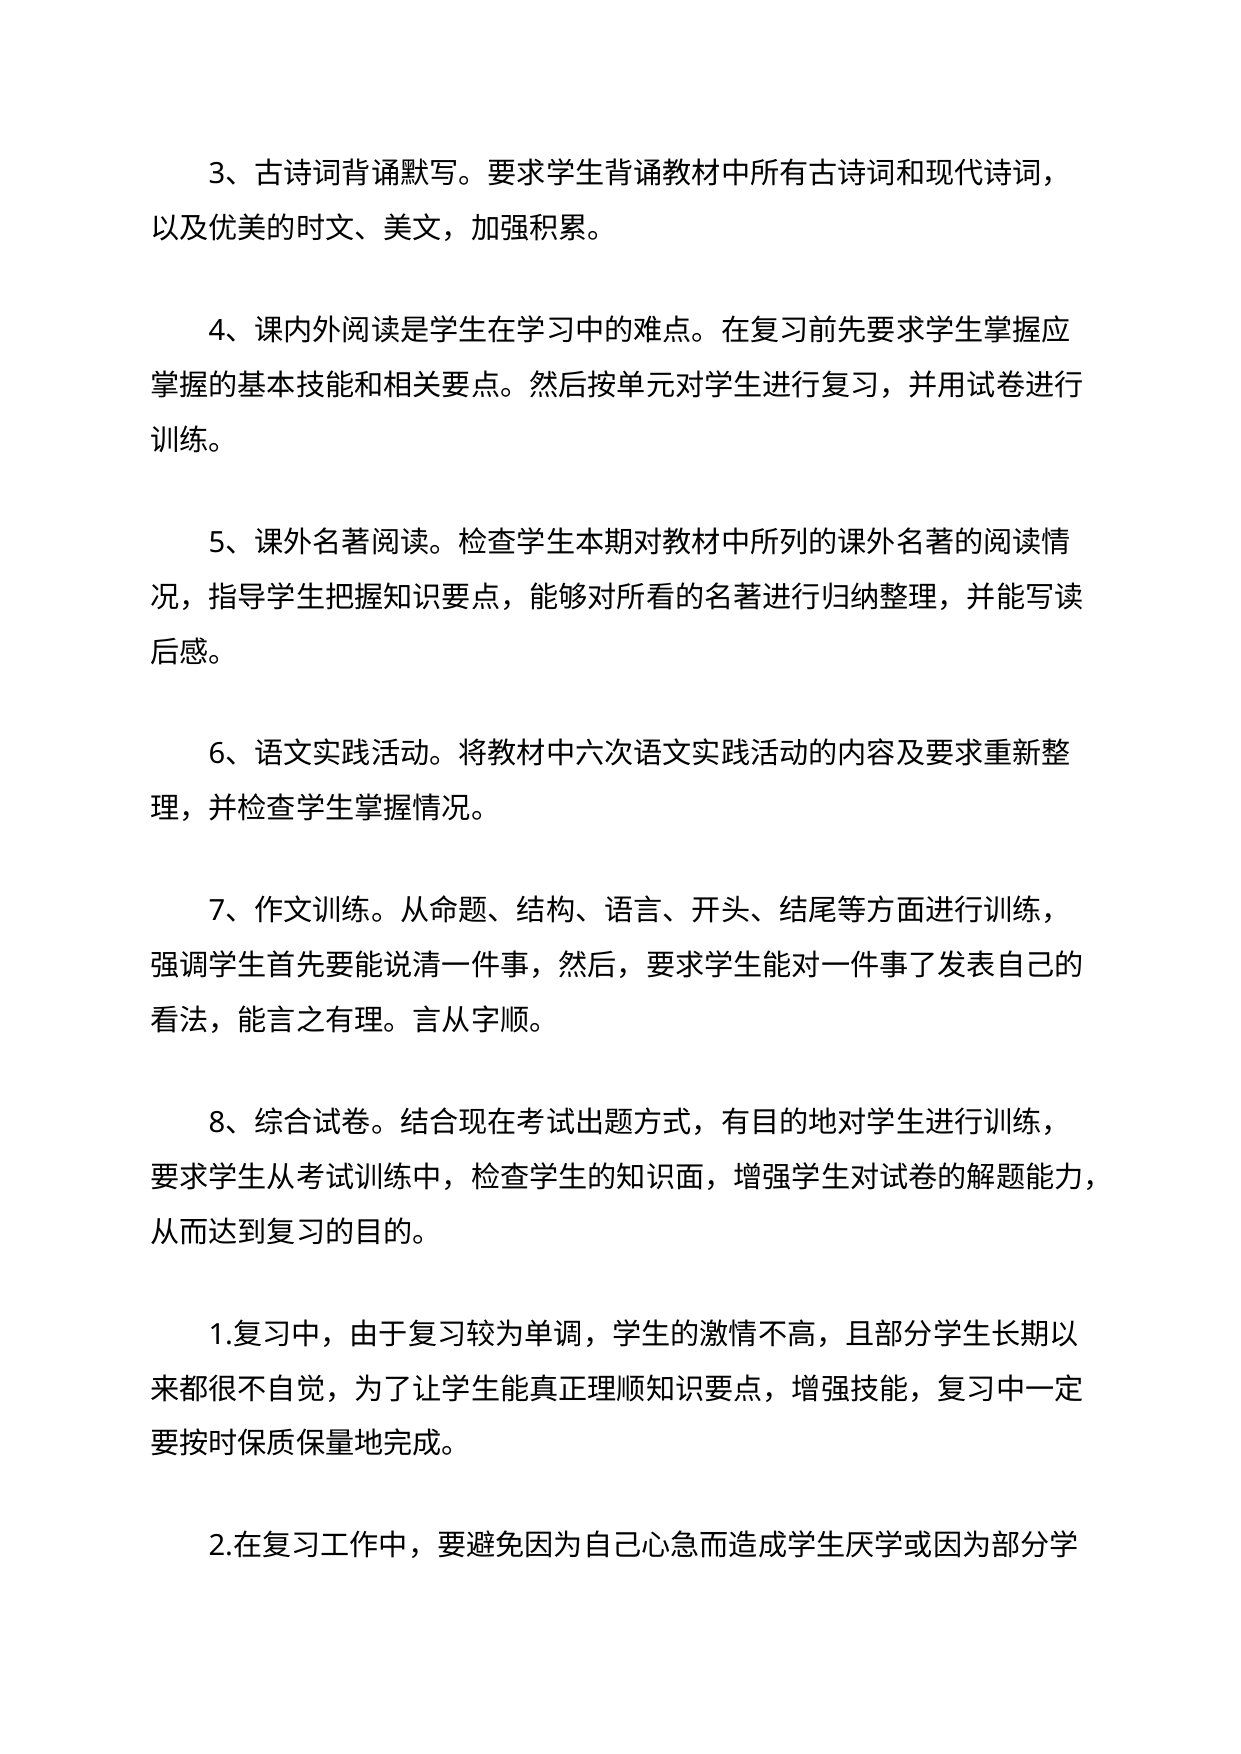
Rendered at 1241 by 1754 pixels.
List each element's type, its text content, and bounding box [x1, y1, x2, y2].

text 6、语文实践活动。将教材中六次语文实践活动的内容及要求重新整理，并检查学生掌握情况。 [150, 730, 1090, 827]
text 3、古诗词背诵默写。要求学生背诵教材中所有古诗词和现代诗词，以及优美的时文、美文，加强积累。 [150, 150, 1090, 247]
text 1.复习中，由于复习较为单调，学生的激情不高，且部分学生长期以来都很不自觉，为了让学生能真正理顺知识要点，增强技能，复习中一定要按时保质保量地完成。 [150, 1310, 1090, 1462]
text 8、综合试卷。结合现在考试出题方式，有目的地对学生进行训练，要求学生从考试训练中，检查学生的知识面，增强学生对试卷的解题能力，从而达到复习的目的。 [150, 1098, 1090, 1251]
text 4、课内外阅读是学生在学习中的难点。在复习前先要求学生掌握应掌握的基本技能和相关要点。然后按单元对学生进行复习，并用试卷进行训练。 [150, 307, 1090, 459]
text 5、课外名著阅读。检查学生本期对教材中所列的课外名著的阅读情况，指导学生把握知识要点，能够对所看的名著进行归纳整理，并能写读后感。 [150, 518, 1090, 671]
text 7、作文训练。从命题、结构、语言、开头、结尾等方面进行训练，强调学生首先要能说清一件事，然后，要求学生能对一件事了发表自己的看法，能言之有理。言从字顺。 [150, 887, 1090, 1039]
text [150, 1522, 1090, 1564]
